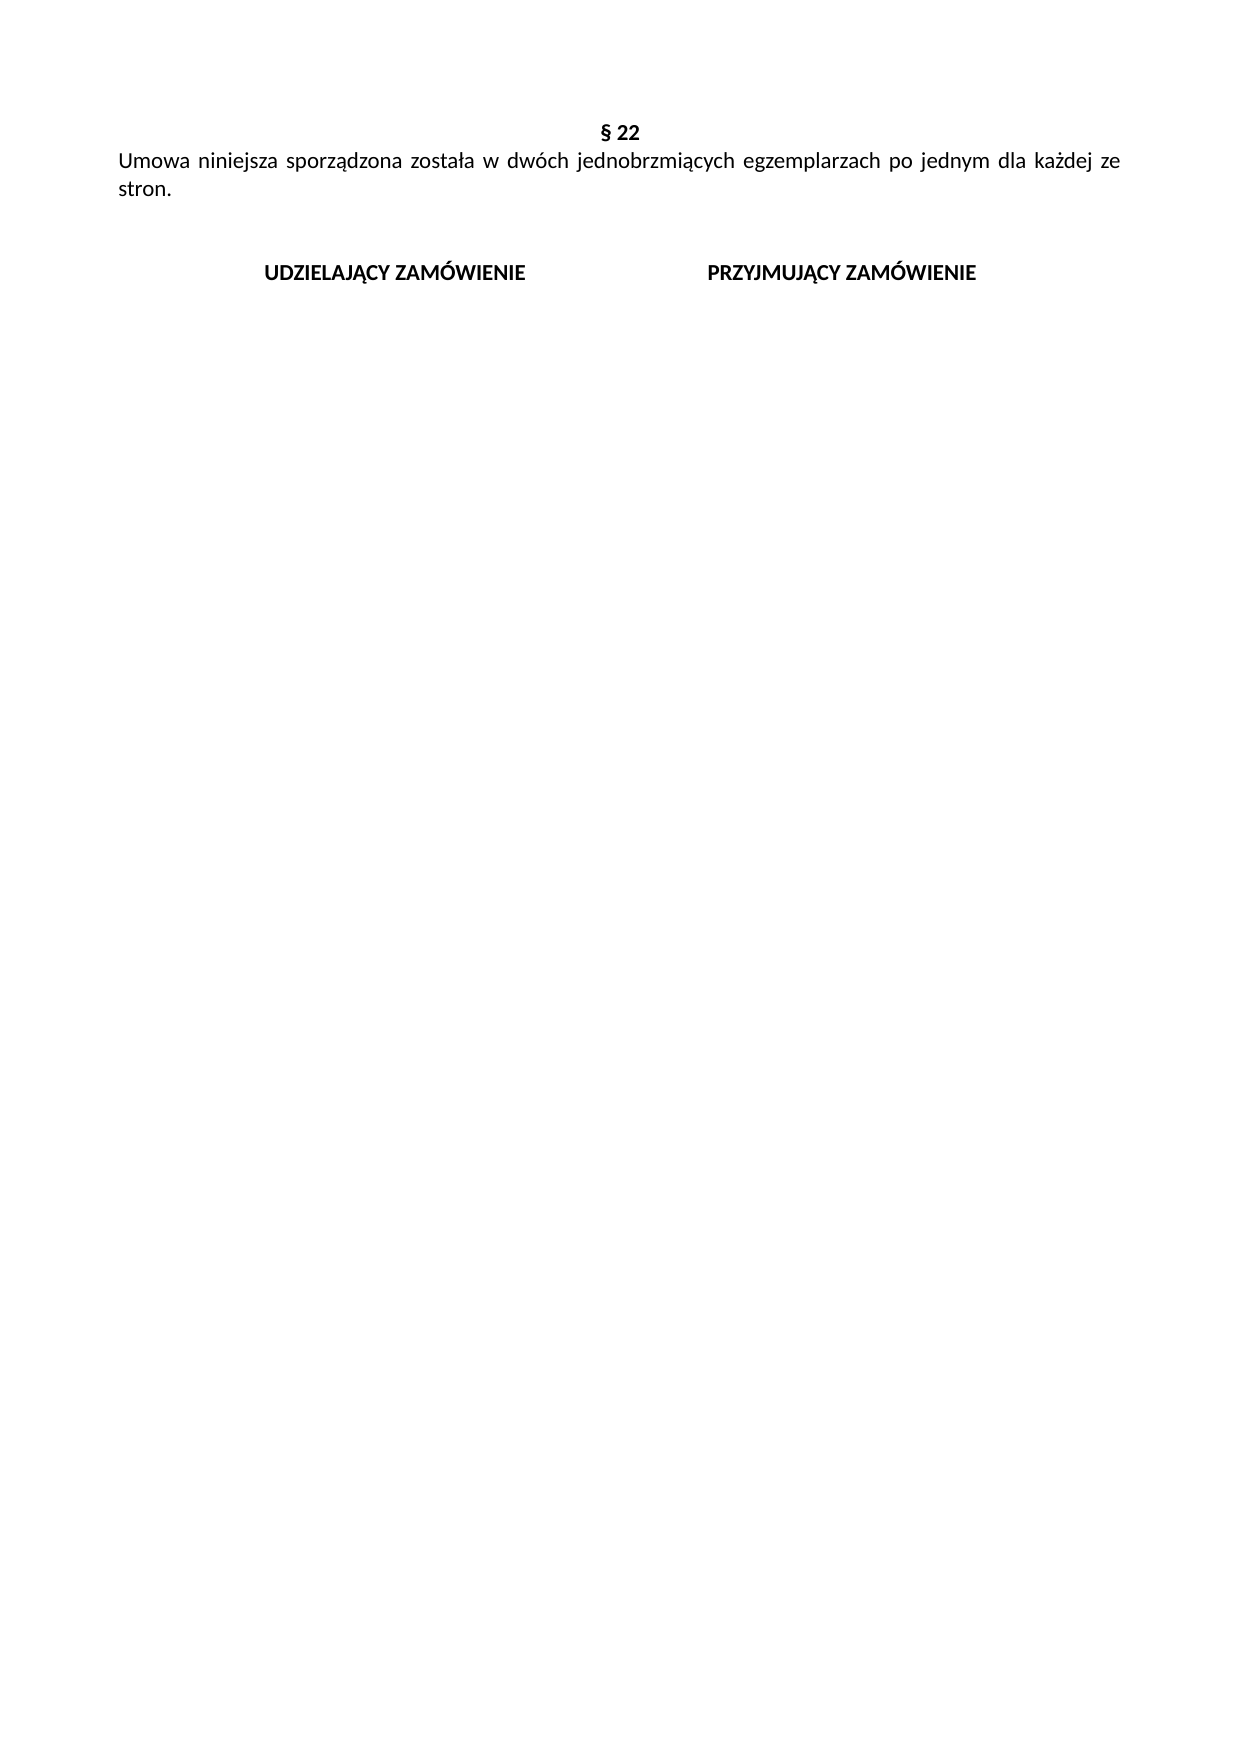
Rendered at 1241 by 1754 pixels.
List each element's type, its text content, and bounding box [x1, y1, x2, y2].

text UDZIELAJĄCY ZAMÓWIENIE PRZYJMUJĄCY ZAMÓWIENIE [118, 258, 1122, 286]
text Umowa niniejsza sporządzona została w dwóch jednobrzmiących egzemplarzach po jednym dla każdej ze stron. [118, 146, 1122, 202]
text § 22 [118, 118, 1122, 146]
